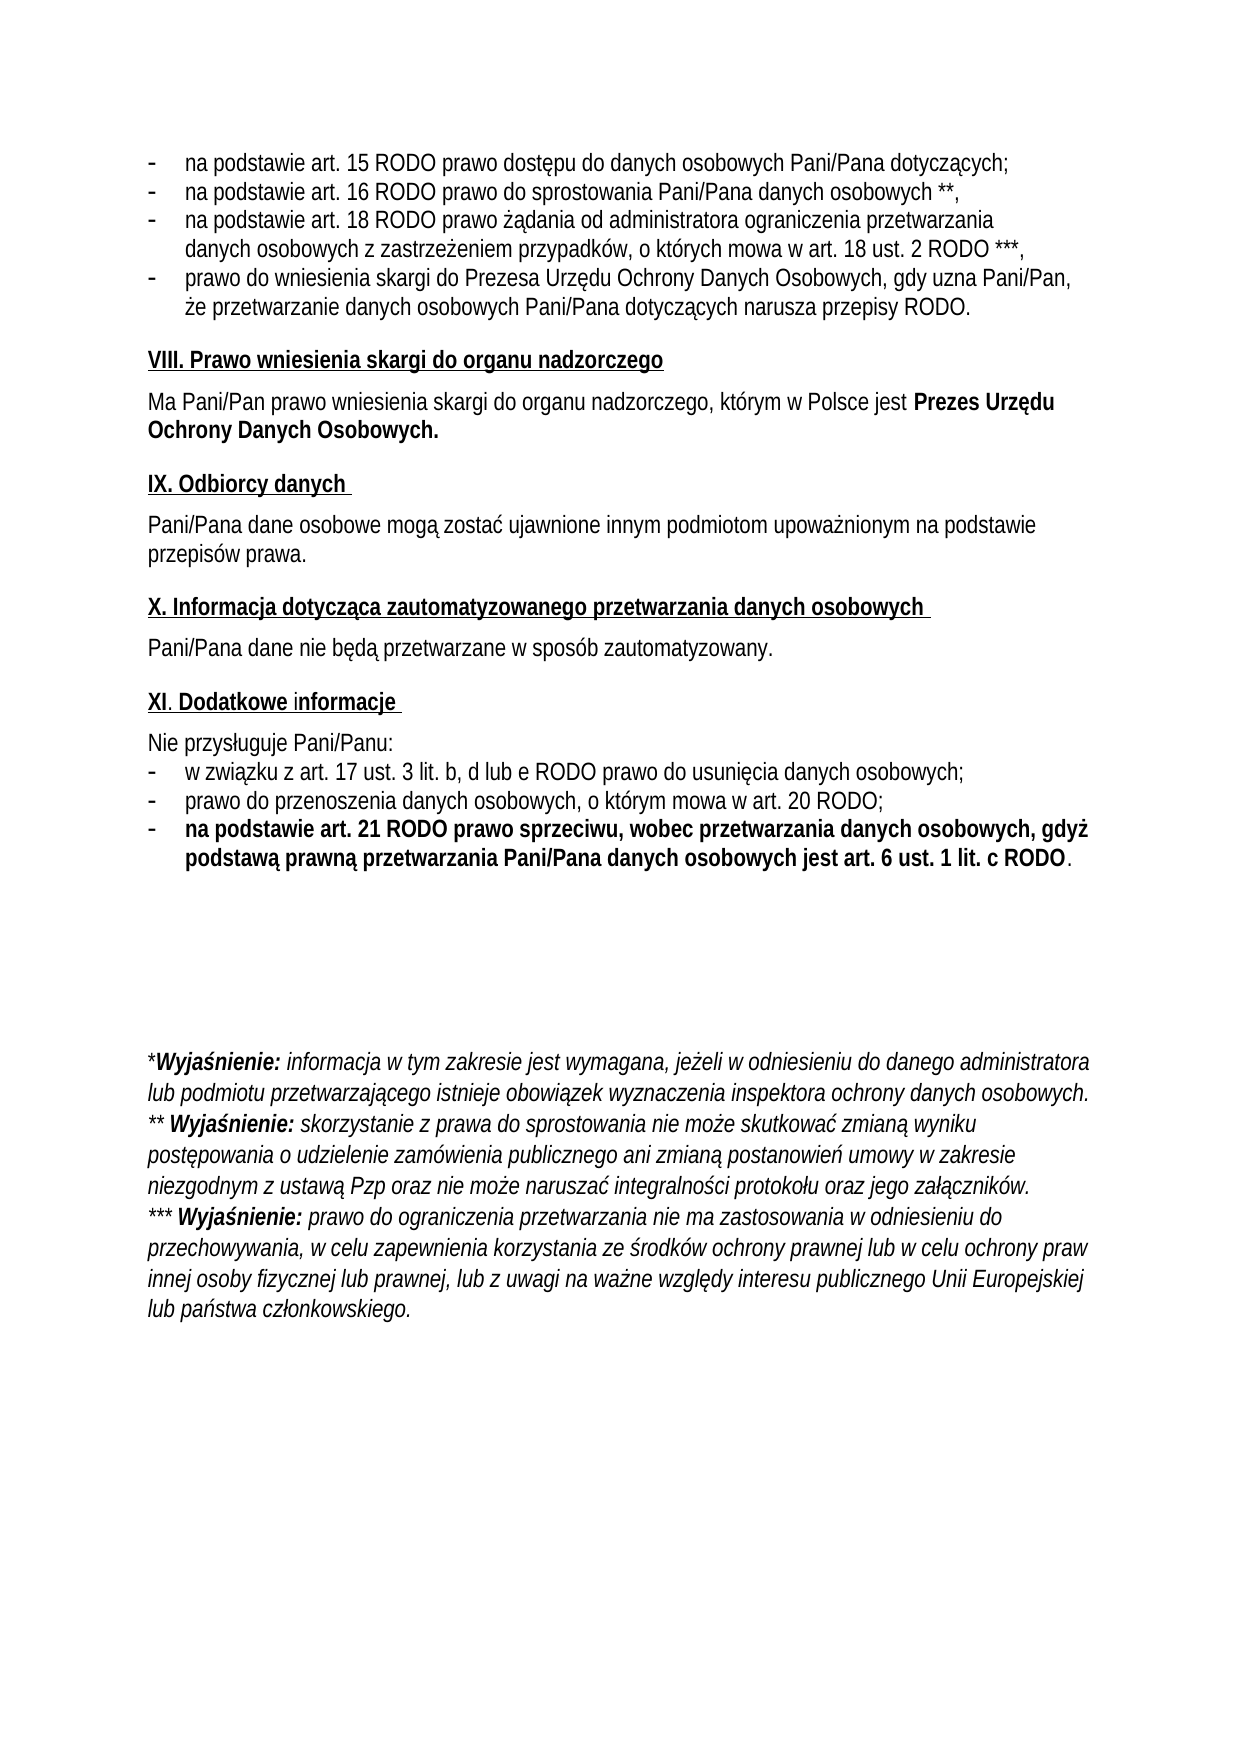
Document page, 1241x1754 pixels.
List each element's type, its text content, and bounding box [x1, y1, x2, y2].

list na podstawie art. 18 RODO prawo żądania od administratora ograniczenia przetwarzania [148, 205, 1093, 234]
text IX. Odbiorcy danych [148, 469, 1093, 497]
text VIII. Prawo wniesienia skargi do organu nadzorczego [148, 345, 1093, 374]
text Nie przysługuje Pani/Panu: [148, 728, 1093, 757]
text Pani/Pana dane osobowe mogą zostać ujawnione innym podmiotom upoważnionym na podstawie przepisów prawa. [148, 510, 1093, 567]
text *** Wyjaśnienie: prawo do ograniczenia przetwarzania nie ma zastosowania w odniesieniu do przechowywania, w celu zapewnienia korzystania ze środków ochrony prawnej lub w celu ochrony praw innej osoby fizycznej lub prawnej, lub z uwagi na ważne względy interesu publicznego Unii Europejskiej lub państwa członkowskiego. [148, 1202, 1093, 1323]
list na podstawie art. 15 RODO prawo dostępu do danych osobowych Pani/Pana dotyczących; [148, 148, 1093, 176]
list na podstawie art. 16 RODO prawo do sprostowania Pani/Pana danych osobowych **, [148, 176, 1093, 205]
text Pani/Pana dane nie będą przetwarzane w sposób zautomatyzowany. [148, 633, 1093, 662]
text X. Informacja dotycząca zautomatyzowanego przetwarzania danych osobowych [148, 592, 1093, 621]
list prawo do przenoszenia danych osobowych, o którym mowa w art. 20 RODO; [148, 786, 1093, 814]
text ** Wyjaśnienie: skorzystanie z prawa do sprostowania nie może skutkować zmianą wyniku postępowania o udzielenie zamówienia publicznego ani zmianą postanowień umowy w zakresie niezgodnym z ustawą Pzp oraz nie może naruszać integralności protokołu oraz jego załączników. [148, 1109, 1093, 1199]
list prawo do wniesienia skargi do Prezesa Urzędu Ochrony Danych Osobowych, gdy uzna Pani/Pan, że przetwarzanie danych osobowych Pani/Pana dotyczących narusza przepisy RODO. [148, 263, 1093, 320]
text XI. Dodatkowe informacje [148, 687, 1093, 716]
list danych osobowych z zastrzeżeniem przypadków, o których mowa w art. 18 ust. 2 RODO ***, [185, 234, 1093, 263]
text *Wyjaśnienie: informacja w tym zakresie jest wymagana, jeżeli w odniesieniu do danego administratora lub podmiotu przetwarzającego istnieje obowiązek wyznaczenia inspektora ochrony danych osobowych. [148, 1047, 1093, 1107]
list na podstawie art. 21 RODO prawo sprzeciwu, wobec przetwarzania danych osobowych, gdyż podstawą prawną przetwarzania Pani/Pana danych osobowych jest art. 6 ust. 1 lit. c RODO. [148, 814, 1093, 872]
list w związku z art. 17 ust. 3 lit. b, d lub e RODO prawo do usunięcia danych osobowych; [148, 757, 1093, 786]
text Ma Pani/Pan prawo wniesienia skargi do organu nadzorczego, którym w Polsce jest Prezes Urzędu Ochrony Danych Osobowych. [148, 386, 1093, 444]
